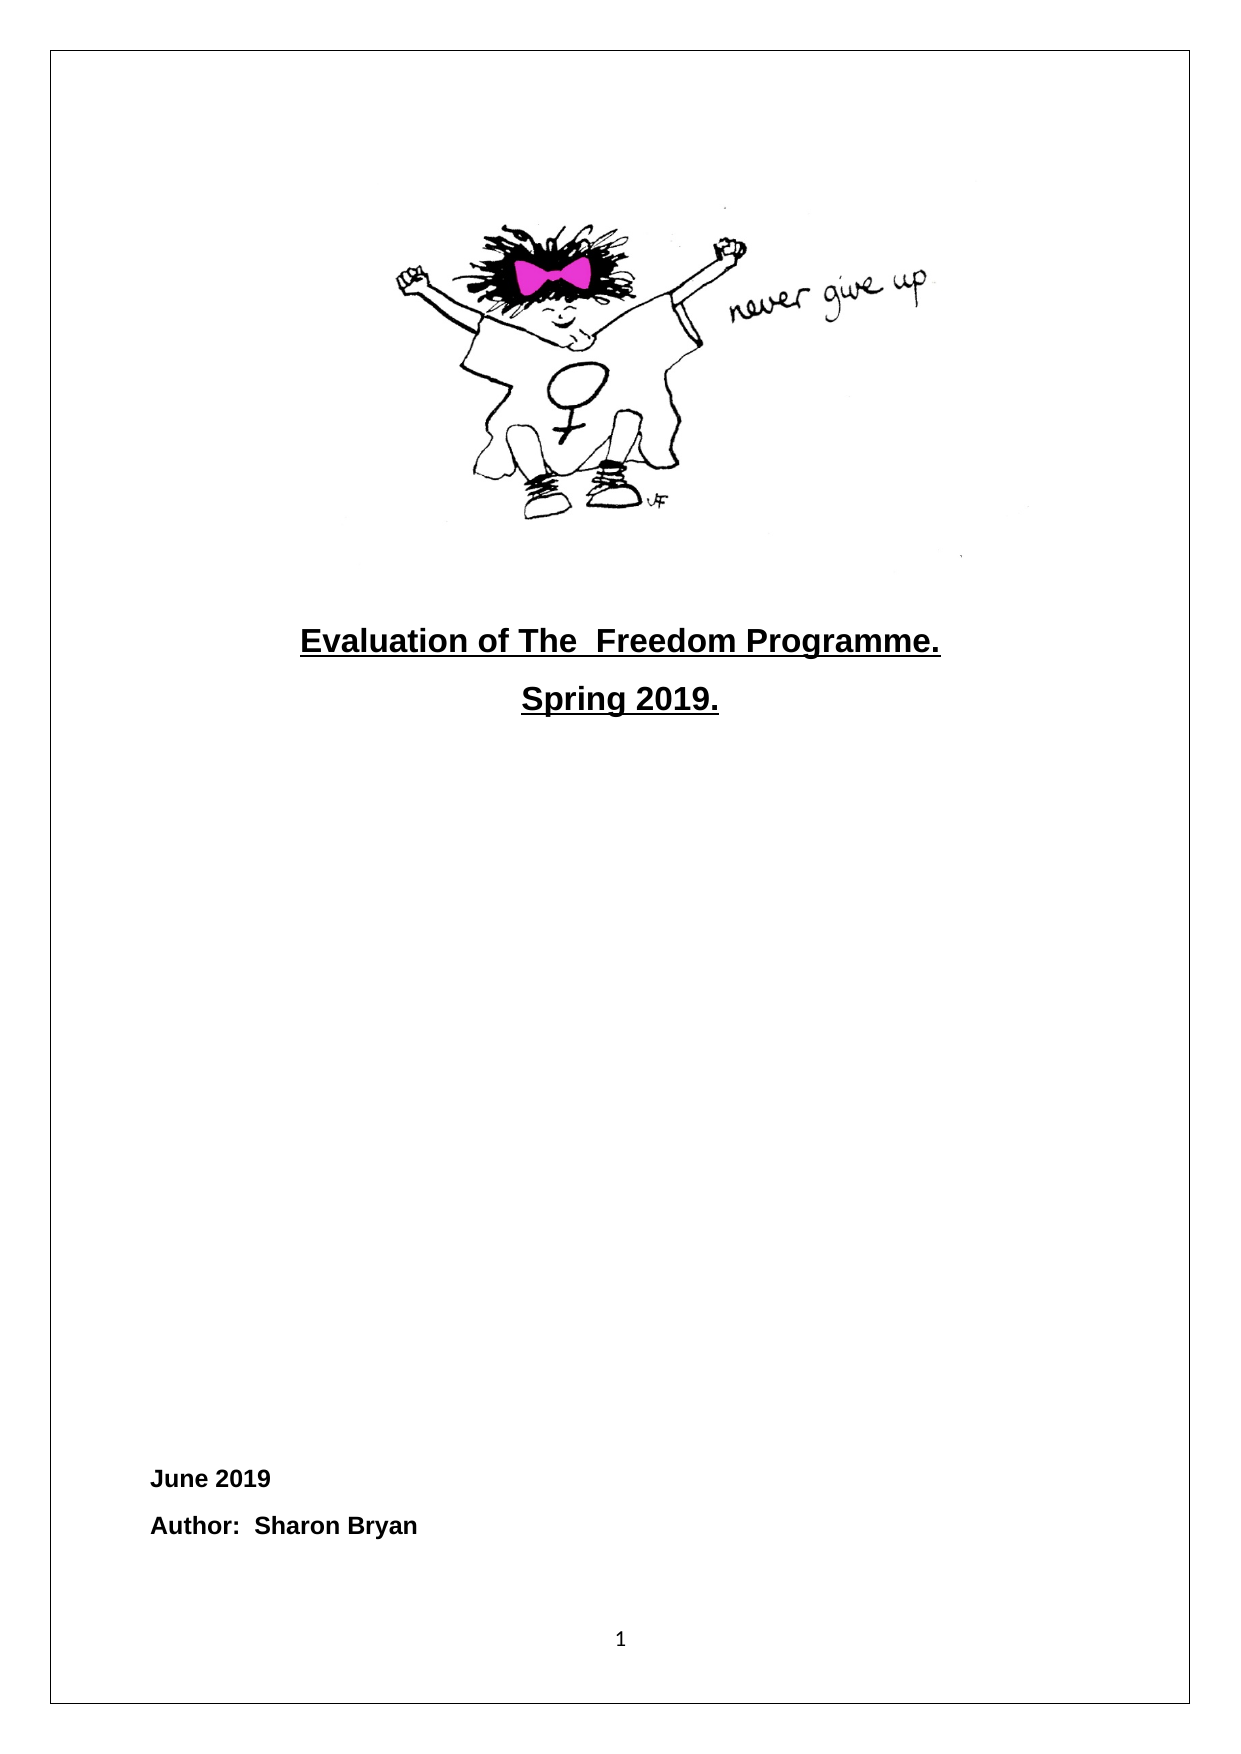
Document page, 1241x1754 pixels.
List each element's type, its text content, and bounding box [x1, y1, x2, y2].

text Author: Sharon Bryan [150, 1511, 1090, 1540]
text Evaluation of The Freedom Programme. [150, 621, 1090, 660]
picture [257, 150, 1091, 603]
text Spring 2019. [150, 679, 1090, 718]
text June 2019 [150, 1464, 1090, 1492]
